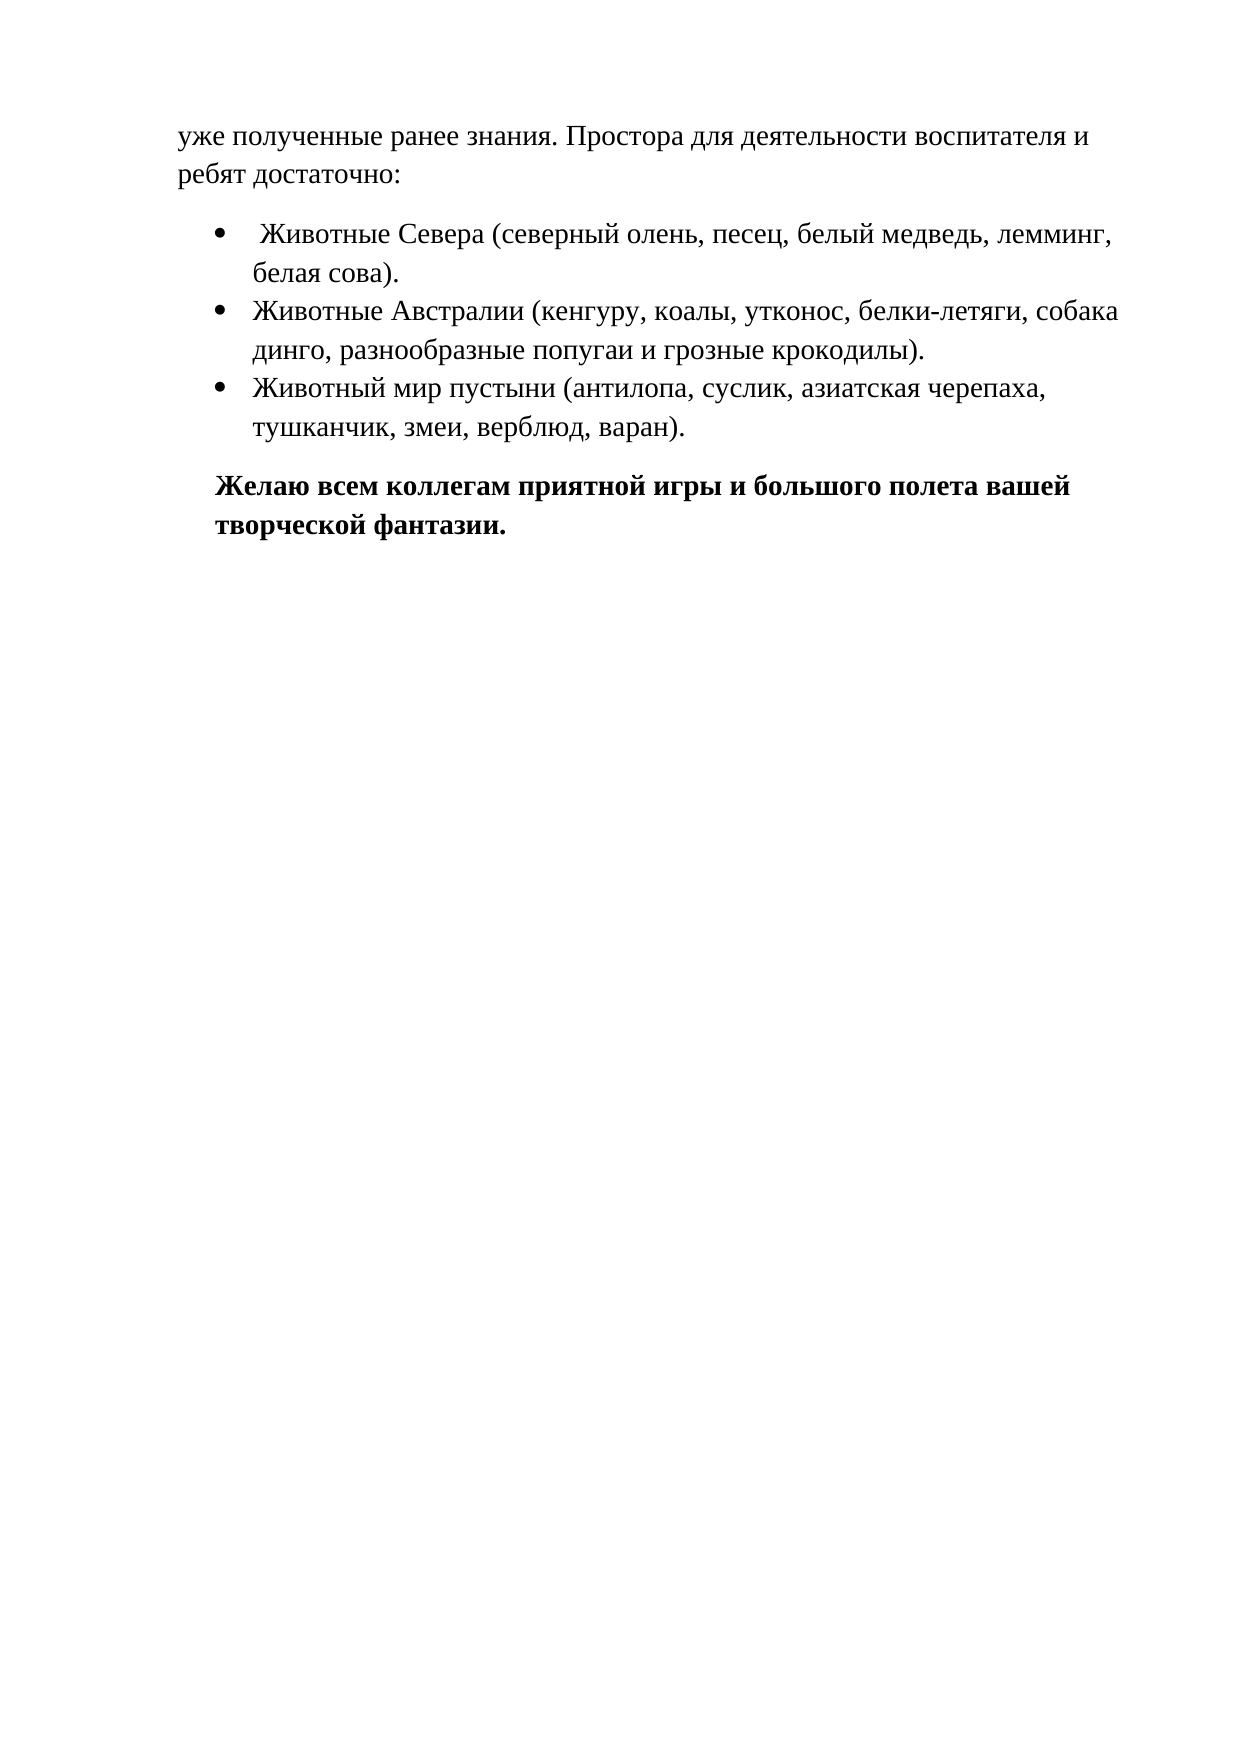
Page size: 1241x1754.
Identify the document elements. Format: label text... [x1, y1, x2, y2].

list Животные Австралии (кенгуру, коалы, утконос, белки-летяги, собака динго, разнообразные попугаи и грозные крокодилы). [215, 293, 1152, 365]
list Животный мир пустыни (антилопа, суслик, азиатская черепаха, тушканчик, змеи, верблюд, варан). [215, 370, 1152, 443]
text Желаю всем коллегам приятной игры и большого полета вашей творческой фантазии. [215, 468, 1152, 541]
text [177, 118, 1152, 190]
list Животные Севера (северный олень, песец, белый медведь, лемминг, белая сова). [215, 216, 1152, 288]
